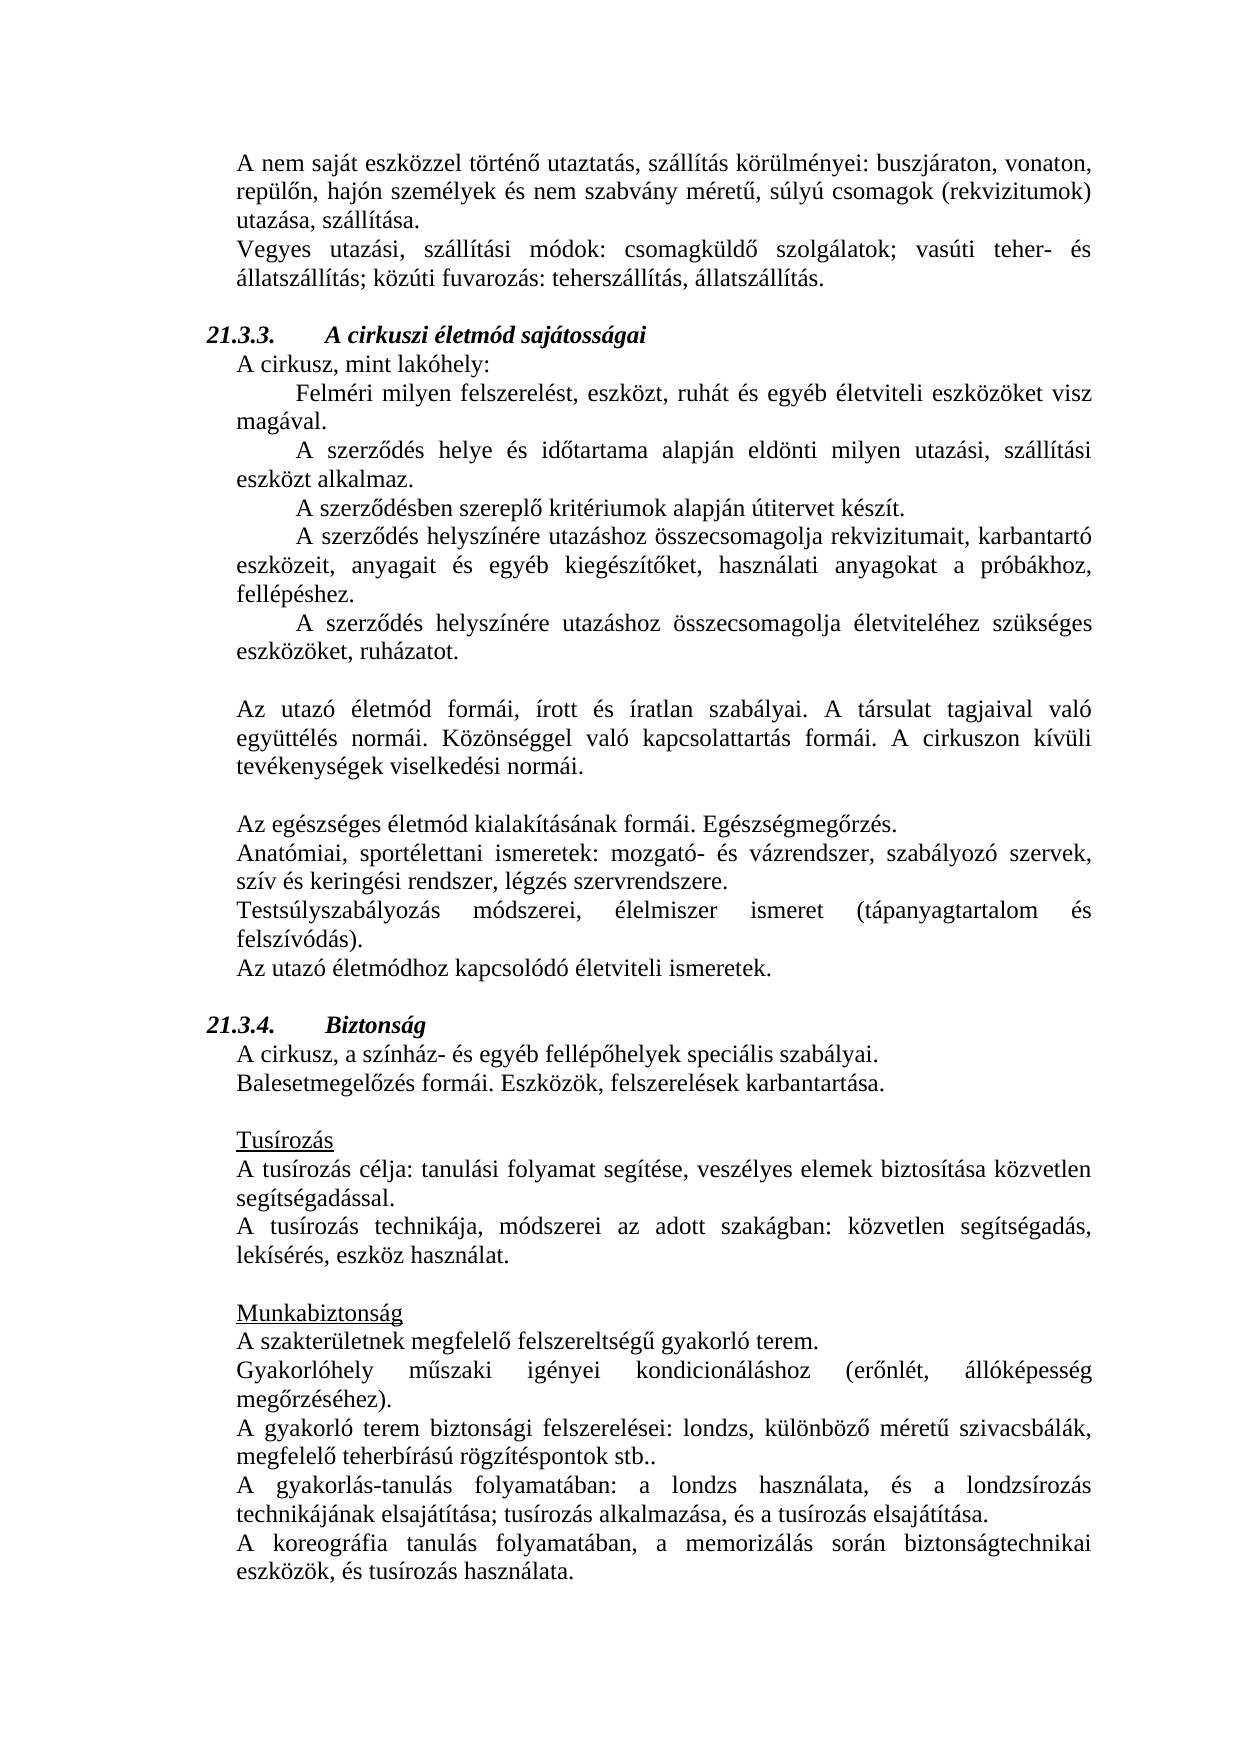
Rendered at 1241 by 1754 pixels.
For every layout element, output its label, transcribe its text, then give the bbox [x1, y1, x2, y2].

text Tusírozás [236, 1125, 1093, 1154]
text A tusírozás technikája, módszerei az adott szakágban: közvetlen segítségadás, lekísérés, eszköz használat. [236, 1211, 1093, 1269]
text A szakterületnek megfelelő felszereltségű gyakorló terem. [236, 1326, 1093, 1355]
text A cirkusz, a színház- és egyéb fellépőhelyek speciális szabályai. [236, 1039, 1093, 1068]
text Munkabiztonság [236, 1298, 1093, 1326]
text Vegyes utazási, szállítási módok: csomagküldő szolgálatok; vasúti teher- és állatszállítás; közúti fuvarozás: teherszállítás, állatszállítás. [236, 234, 1093, 291]
text Felméri milyen felszerelést, eszközt, ruhát és egyéb életviteli eszközöket visz magával. [236, 378, 1093, 435]
text A koreográfia tanulás folyamatában, a memorizálás során biztonságtechnikai eszközök, és tusírozás használata. [236, 1528, 1093, 1585]
text Az egészséges életmód kialakításának formái. Egészségmegőrzés. [236, 809, 1093, 838]
text Az utazó életmód formái, írott és íratlan szabályai. A társulat tagjaival való együttélés normái. Közönséggel való kapcsolattartás formái. A cirkuszon kívüli tevékenységek viselkedési normái. [236, 694, 1093, 780]
text A szerződés helye és időtartama alapján eldönti milyen utazási, szállítási eszközt alkalmaz. [236, 435, 1093, 493]
text A szerződés helyszínére utazáshoz összecsomagolja rekvizitumait, karbantartó eszközeit, anyagait és egyéb kiegészítőket, használati anyagokat a próbákhoz, fellépéshez. [236, 521, 1093, 608]
text A gyakorlás-tanulás folyamatában: a londzs használata, és a londzsírozás technikájának elsajátítása; tusírozás alkalmazása, és a tusírozás elsajátítása. [236, 1470, 1093, 1528]
text Anatómiai, sportélettani ismeretek: mozgató- és vázrendszer, szabályozó szervek, szív és keringési rendszer, légzés szervrendszere. [236, 838, 1093, 895]
text A gyakorló terem biztonsági felszerelései: londzs, különböző méretű szivacsbálák, megfelelő teherbírású rögzítéspontok stb.. [236, 1413, 1093, 1470]
text A tusírozás célja: tanulási folyamat segítése, veszélyes elemek biztosítása közvetlen segítségadással. [236, 1154, 1093, 1211]
text Gyakorlóhely műszaki igényei kondicionáláshoz (erőnlét, állóképesség megőrzéséhez). [236, 1355, 1093, 1413]
text Balesetmegelőzés formái. Eszközök, felszerelések karbantartása. [236, 1068, 1093, 1096]
list A cirkuszi életmód sajátosságai [207, 320, 1093, 349]
text A szerződés helyszínére utazáshoz összecsomagolja életviteléhez szükséges eszközöket, ruházatot. [236, 608, 1093, 665]
text A szerződésben szereplő kritériumok alapján útitervet készít. [236, 493, 1093, 521]
text Az utazó életmódhoz kapcsolódó életviteli ismeretek. [236, 953, 1093, 981]
text A nem saját eszközzel történő utaztatás, szállítás körülményei: buszjáraton, vonaton, repülőn, hajón személyek és nem szabvány méretű, súlyú csomagok (rekvizitumok) utazása, szállítása. [236, 148, 1093, 234]
text A cirkusz, mint lakóhely: [236, 349, 1093, 378]
text Testsúlyszabályozás módszerei, élelmiszer ismeret (tápanyagtartalom és felszívódás). [236, 895, 1093, 953]
list Biztonság [207, 1010, 1093, 1039]
